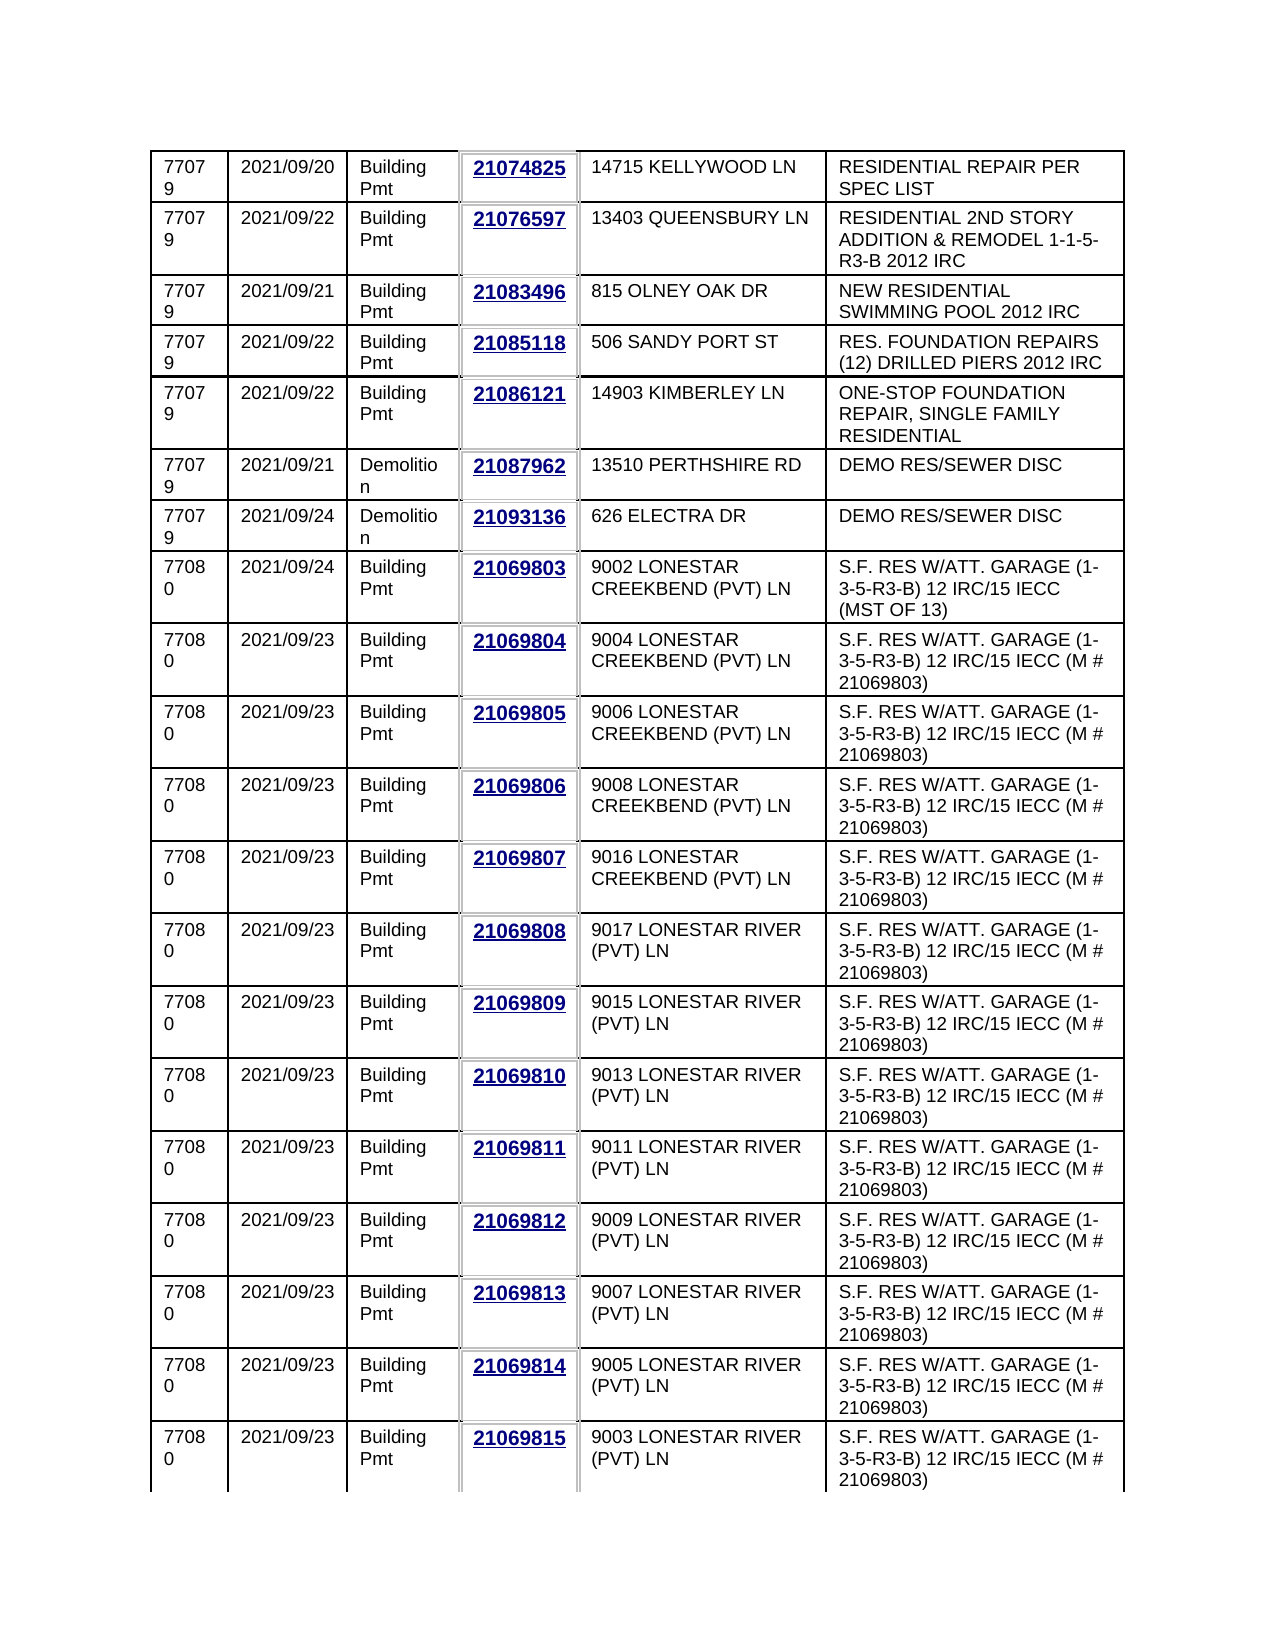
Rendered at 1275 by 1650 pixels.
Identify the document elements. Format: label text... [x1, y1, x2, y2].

table_cell Demolition [348, 501, 458, 550]
table_cell S.F. RES W/ATT. GARAGE (1-3-5-R3-B) 12 IRC/15 IECC (M # 21069803) [827, 1059, 1123, 1130]
table_cell 506 SANDY PORT ST [581, 326, 825, 375]
table_cell 77080 [152, 1349, 227, 1420]
table_cell Building Pmt [348, 914, 458, 985]
table_cell 9002 LONESTAR CREEKBEND (PVT) LN [581, 552, 825, 622]
table_cell 77079 [152, 276, 227, 324]
table_cell 77079 [152, 378, 227, 448]
table_cell 2021/09/24 [229, 501, 346, 550]
table_cell 2021/09/22 [229, 203, 346, 273]
table_cell Building Pmt [348, 326, 458, 375]
table_cell Building Pmt [348, 1132, 458, 1202]
table_cell Building Pmt [348, 769, 458, 840]
table_cell RES. FOUNDATION REPAIRS (12) DRILLED PIERS 2012 IRC [827, 326, 1123, 375]
table_cell 2021/09/23 [229, 1277, 346, 1347]
table_cell 77080 [152, 1277, 227, 1347]
table_cell 2021/09/23 [229, 1059, 346, 1130]
table_cell S.F. RES W/ATT. GARAGE (1-3-5-R3-B) 12 IRC/15 IECC (M # 21069803) [827, 842, 1123, 912]
table_cell 2021/09/22 [229, 378, 346, 448]
table_cell 21086121 [463, 380, 576, 448]
table_cell 77079 [152, 450, 227, 499]
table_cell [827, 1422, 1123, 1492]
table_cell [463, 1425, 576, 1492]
table_cell 77080 [152, 1204, 227, 1275]
table_cell 77080 [152, 697, 227, 767]
table_cell S.F. RES W/ATT. GARAGE (1-3-5-R3-B) 12 IRC/15 IECC (MST OF 13) [827, 552, 1123, 622]
table_cell 9017 LONESTAR RIVER (PVT) LN [581, 914, 825, 985]
table_cell 2021/09/23 [229, 842, 346, 912]
table_cell 21069806 [463, 772, 576, 840]
table_cell ONE-STOP FOUNDATION REPAIR, SINGLE FAMILY RESIDENTIAL [827, 378, 1123, 448]
table_cell Building Pmt [348, 1277, 458, 1347]
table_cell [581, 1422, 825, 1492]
table_cell 21069812 [463, 1207, 576, 1275]
table_cell 9015 LONESTAR RIVER (PVT) LN [581, 987, 825, 1057]
table_cell 77080 [152, 769, 227, 840]
table_cell 9011 LONESTAR RIVER (PVT) LN [581, 1132, 825, 1202]
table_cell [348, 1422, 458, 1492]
table_cell 21069803 [463, 555, 576, 622]
table_cell 21093136 [463, 503, 576, 550]
table_cell 77080 [152, 987, 227, 1057]
table_cell Building Pmt [348, 1349, 458, 1420]
table_cell 2021/09/23 [229, 1349, 346, 1420]
table_cell 2021/09/23 [229, 769, 346, 840]
table_cell 21087962 [463, 453, 576, 499]
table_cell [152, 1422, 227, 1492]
table_cell 77080 [152, 624, 227, 695]
table_cell Building Pmt [348, 276, 458, 324]
table_cell 21069813 [463, 1280, 576, 1347]
table_cell RESIDENTIAL 2ND STORY ADDITION & REMODEL 1-1-5-R3-B 2012 IRC [827, 203, 1123, 273]
table_cell 2021/09/23 [229, 914, 346, 985]
table_cell 2021/09/23 [229, 1132, 346, 1202]
table_cell 21069808 [463, 917, 576, 985]
table_cell 21069811 [463, 1135, 576, 1202]
table_cell 9016 LONESTAR CREEKBEND (PVT) LN [581, 842, 825, 912]
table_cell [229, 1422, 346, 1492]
table_cell Building Pmt [348, 842, 458, 912]
table_cell 9007 LONESTAR RIVER (PVT) LN [581, 1277, 825, 1347]
table_cell 77080 [152, 552, 227, 622]
table_cell 77080 [152, 1132, 227, 1202]
table_cell Building Pmt [348, 697, 458, 767]
table_cell 77079 [152, 203, 227, 273]
table_cell 815 OLNEY OAK DR [581, 276, 825, 324]
table_cell Demolition [348, 450, 458, 499]
table_cell 77079 [152, 501, 227, 550]
table_cell 2021/09/20 [229, 152, 346, 201]
table_cell 2021/09/21 [229, 450, 346, 499]
table_cell 2021/09/23 [229, 697, 346, 767]
table_cell 13403 QUEENSBURY LN [581, 203, 825, 273]
table_cell S.F. RES W/ATT. GARAGE (1-3-5-R3-B) 12 IRC/15 IECC (M # 21069803) [827, 987, 1123, 1057]
table_cell Building Pmt [348, 1059, 458, 1130]
table_cell Building Pmt [348, 1204, 458, 1275]
table_cell S.F. RES W/ATT. GARAGE (1-3-5-R3-B) 12 IRC/15 IECC (M # 21069803) [827, 769, 1123, 840]
table_cell 77080 [152, 1059, 227, 1130]
table_cell Building Pmt [348, 624, 458, 695]
table_cell S.F. RES W/ATT. GARAGE (1-3-5-R3-B) 12 IRC/15 IECC (M # 21069803) [827, 697, 1123, 767]
table_cell S.F. RES W/ATT. GARAGE (1-3-5-R3-B) 12 IRC/15 IECC (M # 21069803) [827, 624, 1123, 695]
table_cell 9009 LONESTAR RIVER (PVT) LN [581, 1204, 825, 1275]
table_cell Building Pmt [348, 552, 458, 622]
table_cell 2021/09/24 [229, 552, 346, 622]
table_cell 2021/09/23 [229, 624, 346, 695]
table_cell 2021/09/23 [229, 987, 346, 1057]
table_cell Building Pmt [348, 203, 458, 273]
table_cell 9005 LONESTAR RIVER (PVT) LN [581, 1349, 825, 1420]
table_cell 21069810 [463, 1062, 576, 1130]
table_cell 2021/09/23 [229, 1204, 346, 1275]
table_cell S.F. RES W/ATT. GARAGE (1-3-5-R3-B) 12 IRC/15 IECC (M # 21069803) [827, 1349, 1123, 1420]
table_cell 13510 PERTHSHIRE RD [581, 450, 825, 499]
table_cell Building Pmt [348, 987, 458, 1057]
table_cell 77080 [152, 914, 227, 985]
table_cell 21069805 [463, 700, 576, 767]
table_cell 2021/09/22 [229, 326, 346, 375]
table_cell 21076597 [463, 206, 576, 273]
table_cell 626 ELECTRA DR [581, 501, 825, 550]
table_cell 9004 LONESTAR CREEKBEND (PVT) LN [581, 624, 825, 695]
table_cell DEMO RES/SEWER DISC [827, 450, 1123, 499]
table_cell S.F. RES W/ATT. GARAGE (1-3-5-R3-B) 12 IRC/15 IECC (M # 21069803) [827, 1204, 1123, 1275]
table_cell 9008 LONESTAR CREEKBEND (PVT) LN [581, 769, 825, 840]
table_cell 21069804 [463, 627, 576, 695]
table_cell DEMO RES/SEWER DISC [827, 501, 1123, 550]
table_cell 77079 [152, 326, 227, 375]
table_cell 14903 KIMBERLEY LN [581, 378, 825, 448]
table_cell S.F. RES W/ATT. GARAGE (1-3-5-R3-B) 12 IRC/15 IECC (M # 21069803) [827, 1132, 1123, 1202]
table_cell 21069807 [463, 845, 576, 912]
table_cell S.F. RES W/ATT. GARAGE (1-3-5-R3-B) 12 IRC/15 IECC (M # 21069803) [827, 1277, 1123, 1347]
table_cell S.F. RES W/ATT. GARAGE (1-3-5-R3-B) 12 IRC/15 IECC (M # 21069803) [827, 914, 1123, 985]
table_cell 21074825 [463, 155, 576, 201]
table_cell 2021/09/21 [229, 276, 346, 324]
table_cell 21069809 [463, 990, 576, 1057]
table_cell 77079 [152, 152, 227, 201]
table_cell RESIDENTIAL REPAIR PER SPEC LIST [827, 152, 1123, 201]
table_cell Building Pmt [348, 152, 458, 201]
table_cell 21083496 [463, 278, 576, 324]
table_cell 14715 KELLYWOOD LN [581, 152, 825, 201]
table_cell Building Pmt [348, 378, 458, 448]
table_cell 21069814 [463, 1352, 576, 1420]
table_cell NEW RESIDENTIAL SWIMMING POOL 2012 IRC [827, 276, 1123, 324]
table_cell 21085118 [463, 329, 576, 375]
table_cell 9006 LONESTAR CREEKBEND (PVT) LN [581, 697, 825, 767]
table_cell 9013 LONESTAR RIVER (PVT) LN [581, 1059, 825, 1130]
table_cell 77080 [152, 842, 227, 912]
